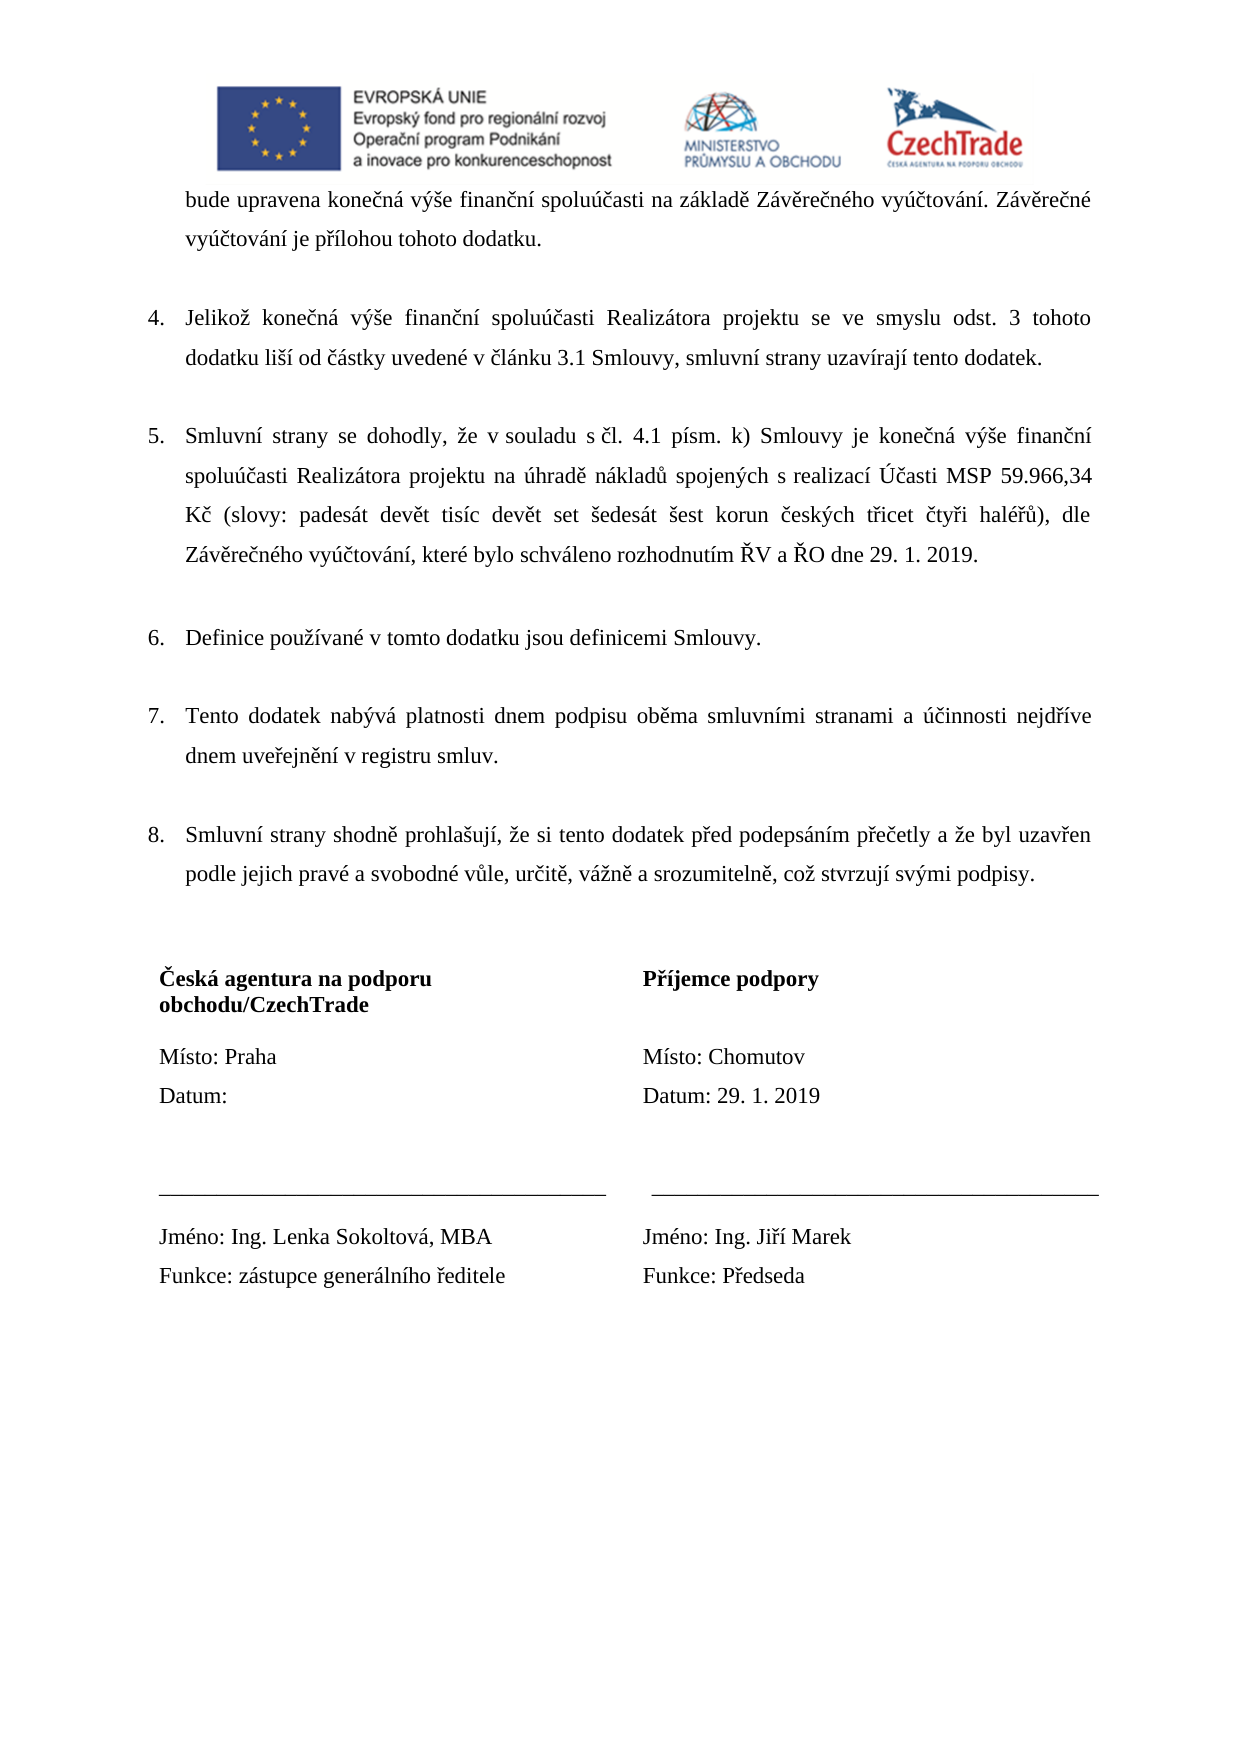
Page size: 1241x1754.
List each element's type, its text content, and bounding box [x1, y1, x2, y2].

list Tento dodatek nabývá platnosti dnem podpisu oběma smluvními stranami a účinnosti nejdříve dnem uveřejnění v registru smluv. [148, 703, 1093, 768]
table_cell _______________________________________ [148, 1121, 631, 1211]
list Definice používané v tomto dodatku jsou definicemi Smlouvy. [148, 624, 1093, 650]
table_cell Jméno: Ing. Jiří Marek Funkce: Předseda [631, 1211, 1119, 1301]
list Jelikož konečná výše finanční spoluúčasti Realizátora projektu se ve smyslu odst. 3 tohoto dodatku liší od částky uvedené v článku 3.1 Smlouvy, smluvní strany uzavírají tento dodatek. [148, 304, 1093, 370]
table_cell Místo: Praha Datum: [148, 1030, 631, 1121]
table_header Příjemce podpory [631, 953, 1119, 1030]
table_header Česká agentura na podporu obchodu/CzechTrade [148, 953, 631, 1030]
list Smluvní strany shodně prohlašují, že si tento dodatek před podepsáním přečetly a že byl uzavřen podle jejich pravé a svobodné vůle, určitě, vážně a srozumitelně, což stvrzují svými podpisy. [148, 821, 1093, 887]
picture [205, 73, 1035, 186]
table_cell Jméno: Ing. Lenka Sokoltová, MBA Funkce: zástupce generálního ředitele [148, 1211, 631, 1301]
list Smluvní strany se dohodly, že v souladu s čl. 4.1 písm. k) Smlouvy je konečná výše finanční spoluúčasti Realizátora projektu na úhradě nákladů spojených s realizací Účasti MSP 59.966,34 Kč (slovy: padesát devět tisíc devět set šedesát šest korun českých třicet čtyři haléřů), dle Závěrečného vyúčtování, které bylo schváleno rozhodnutím ŘV a ŘO dne 29. 1. 2019. [148, 423, 1093, 567]
table_cell _______________________________________ [631, 1121, 1119, 1211]
table_cell Místo: Chomutov Datum: 29. 1. 2019 [631, 1030, 1119, 1121]
